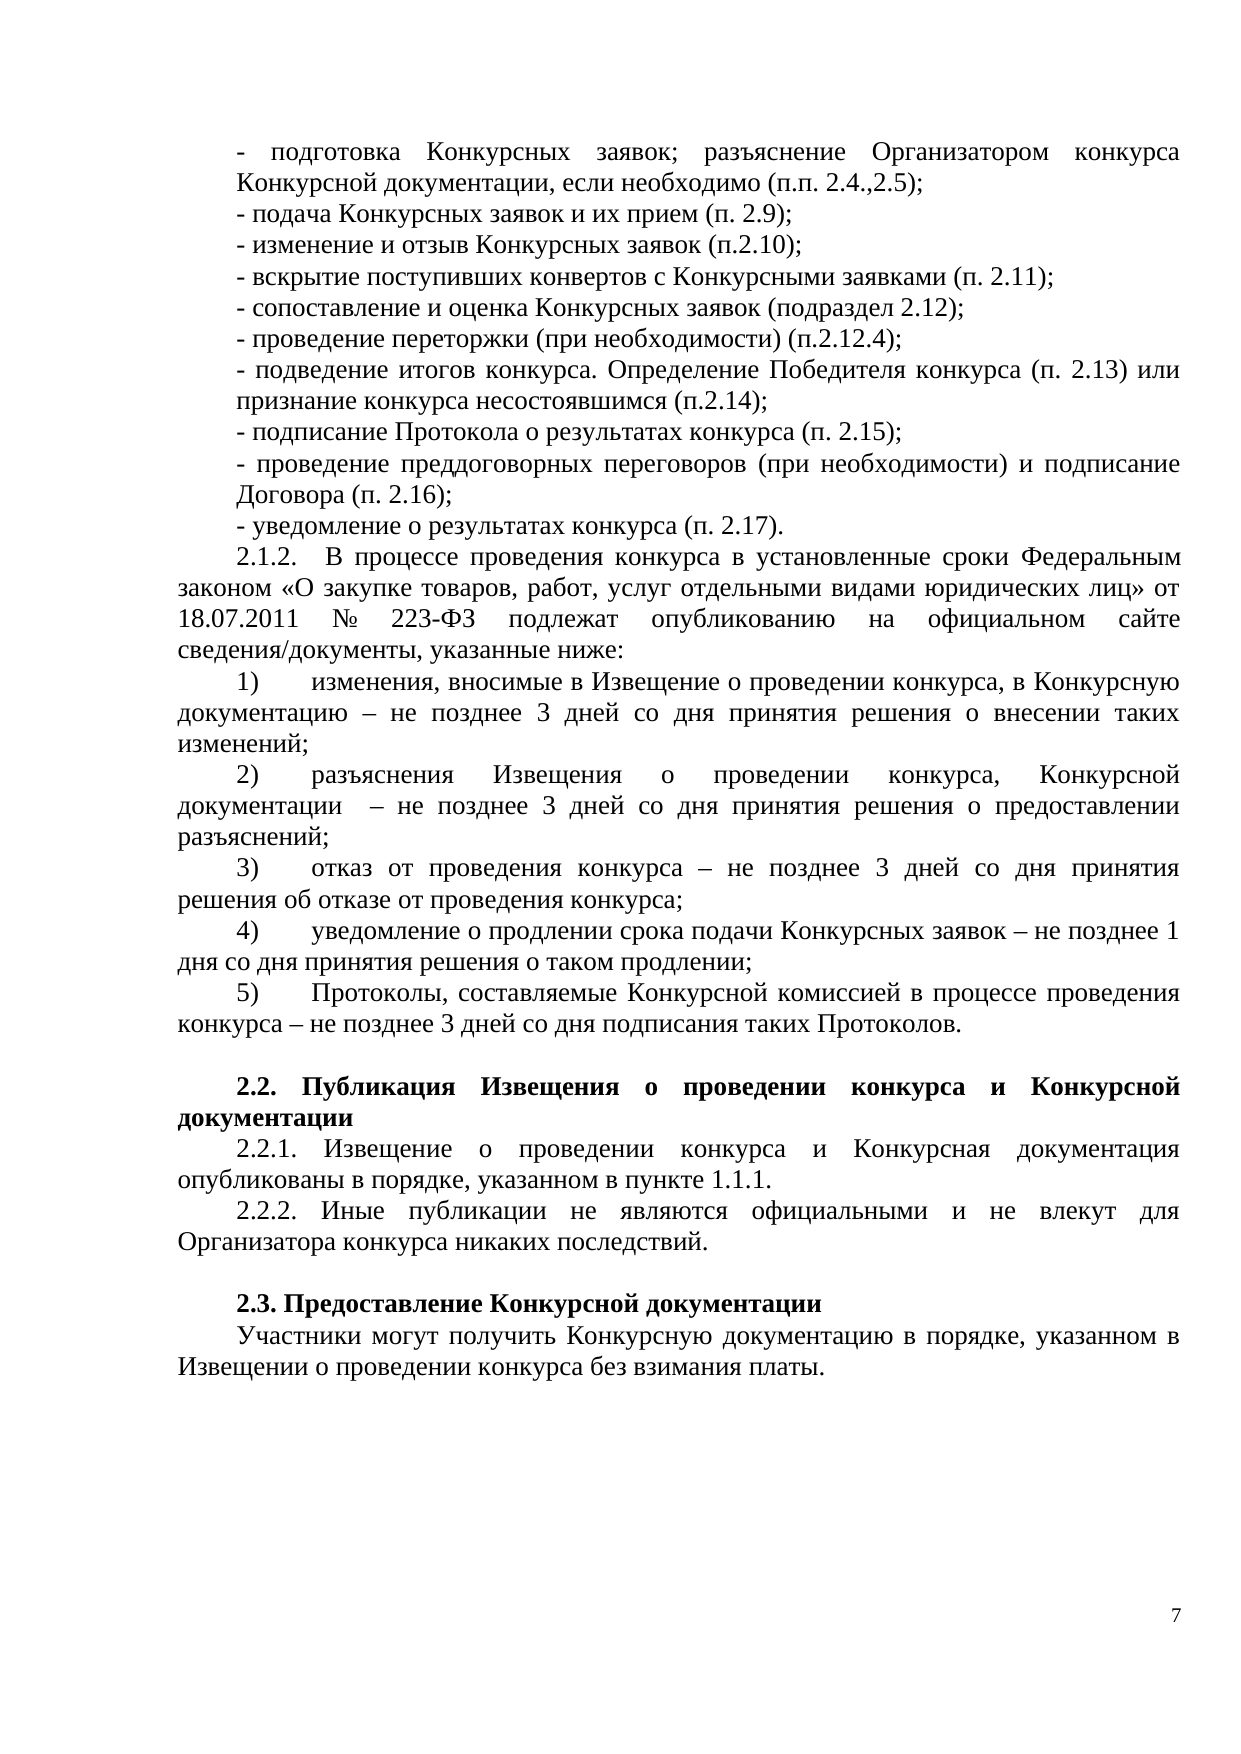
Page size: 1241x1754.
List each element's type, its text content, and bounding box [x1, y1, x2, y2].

text - изменение и отзыв Конкурсных заявок (п.2.10); [236, 229, 1181, 260]
text - сопоставление и оценка Конкурсных заявок (подраздел 2.12); [236, 291, 1181, 322]
text - проведение преддоговорных переговоров (при необходимости) и подписание Договора (п. 2.16); [236, 447, 1181, 509]
text - подписание Протокола о результатах конкурса (п. 2.15); [236, 416, 1181, 447]
list отказ от проведения конкурса – не позднее 3 дней со дня принятия решения об отказе от проведения конкурса; [177, 852, 1181, 914]
list изменения, вносимые в Извещение о проведении конкурса, в Конкурсную документацию – не позднее 3 дней со дня принятия решения о внесении таких изменений; [177, 665, 1181, 758]
list Протоколы, составляемые Конкурсной комиссией в процессе проведения конкурса – не позднее 3 дней со дня подписания таких Протоколов. [177, 976, 1181, 1038]
text 2.2.1. Извещение о проведении конкурса и Конкурсная документация опубликованы в порядке, указанном в пункте 1.1.1. [177, 1132, 1181, 1194]
list В процессе проведения конкурса в установленные сроки Федеральным законом «О закупке товаров, работ, услуг отдельными видами юридических лиц» от 18.07.2011 № 223-ФЗ подлежат опубликованию на официальном сайте сведения/документы, указанные ниже: [177, 540, 1181, 665]
text - подведение итогов конкурса. Определение Победителя конкурса (п. 2.13) или признание конкурса несостоявшимся (п.2.14); [236, 353, 1181, 416]
subtitle 2.2. Публикация Извещения о проведении конкурса и Конкурсной документации [177, 1069, 1181, 1132]
text - подача Конкурсных заявок и их прием (п. 2.9); [236, 197, 1181, 229]
list уведомление о продлении срока подачи Конкурсных заявок – не позднее 1 дня со дня принятия решения о таком продлении; [177, 914, 1181, 976]
text 2.2.2. Иные публикации не являются официальными и не влекут для Организатора конкурса никаких последствий. [177, 1194, 1181, 1256]
text - вскрытие поступивших конвертов с Конкурсными заявками (п. 2.11); [236, 260, 1181, 291]
text - проведение переторжки (при необходимости) (п.2.12.4); [236, 322, 1181, 353]
text Участники могут получить Конкурсную документацию в порядке, указанном в Извещении о проведении конкурса без взимания платы. [177, 1319, 1181, 1381]
text - подготовка Конкурсных заявок; разъяснение Организатором конкурса Конкурсной документации, если необходимо (п.п. 2.4.,2.5); [236, 135, 1181, 197]
list разъяснения Извещения о проведении конкурса, Конкурсной документации – не позднее 3 дней со дня принятия решения о предоставлении разъяснений; [177, 758, 1181, 852]
subtitle 2.3. Предоставление Конкурсной документации [177, 1288, 1181, 1319]
text - уведомление о результатах конкурса (п. 2.17). [236, 509, 1181, 540]
